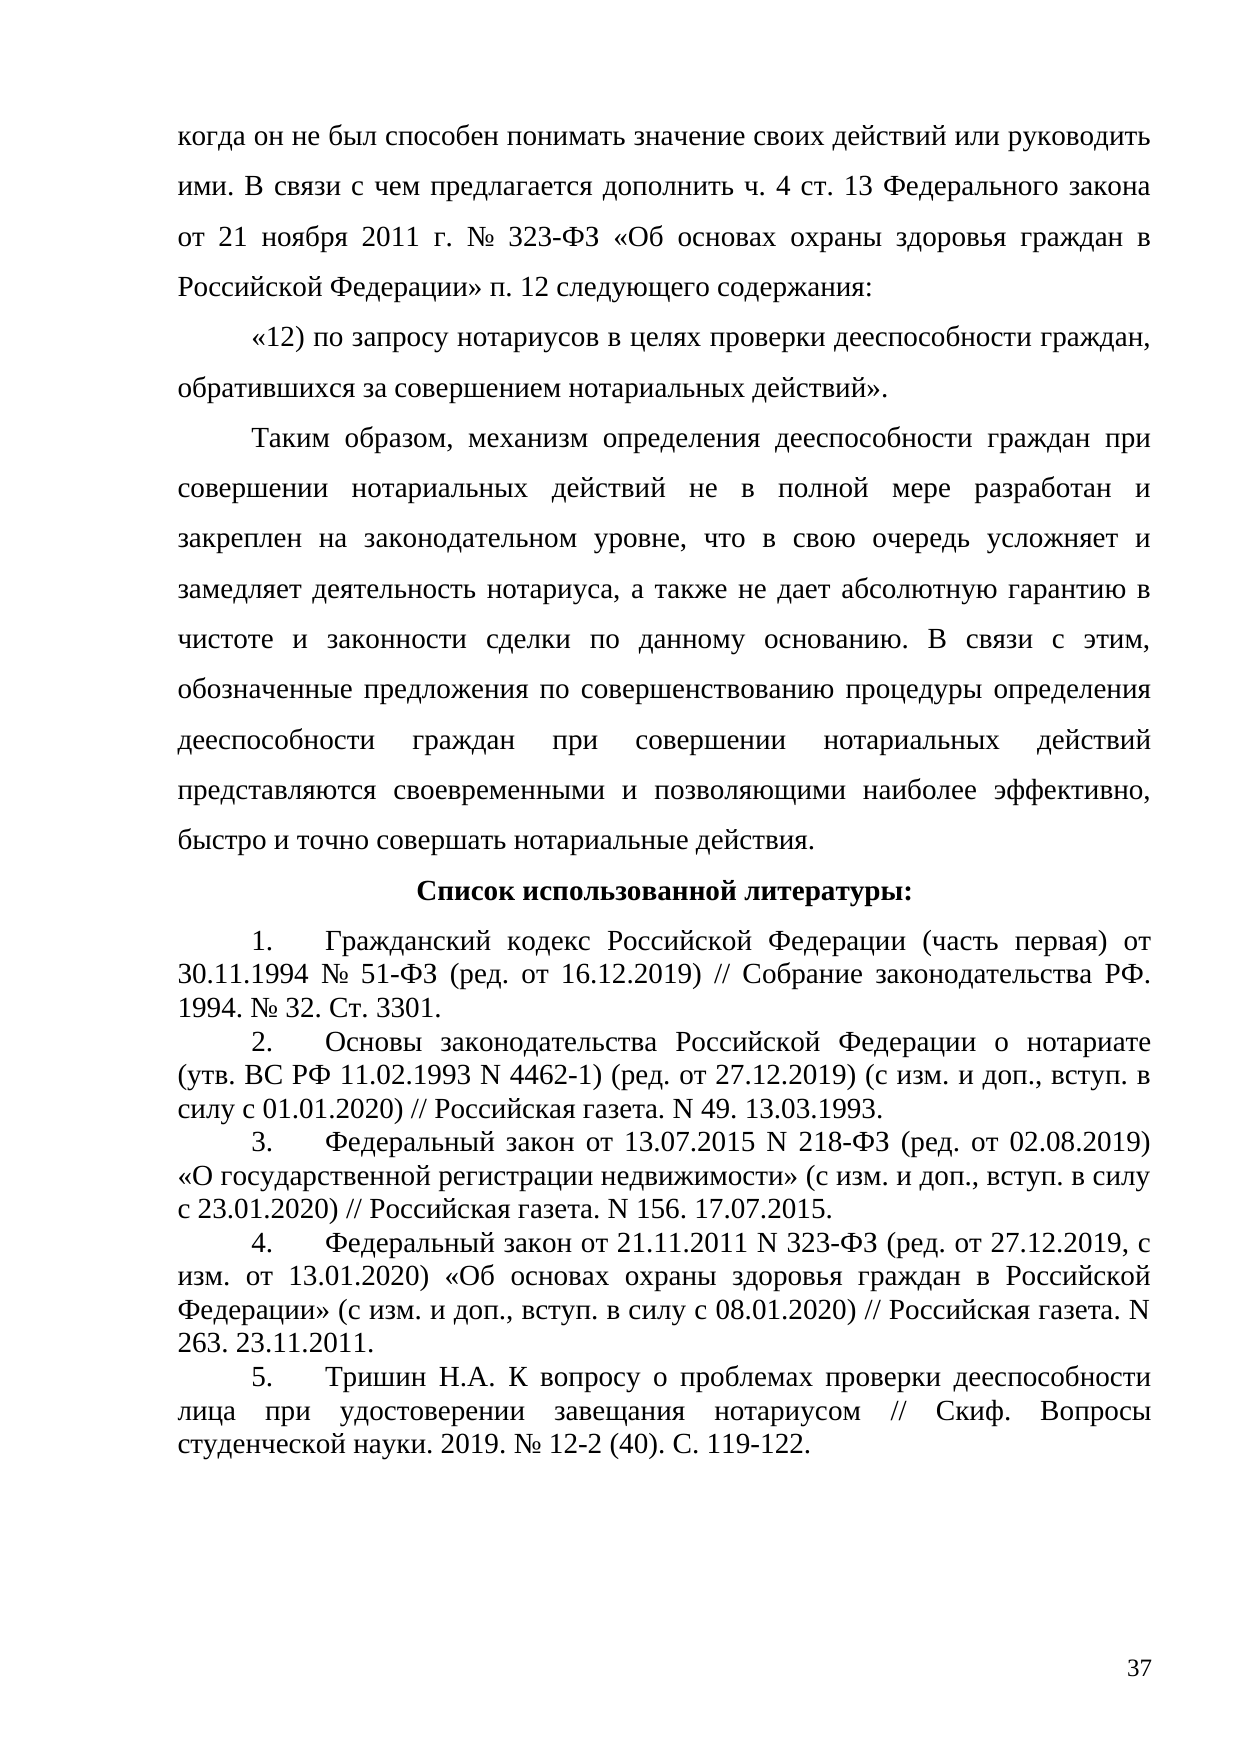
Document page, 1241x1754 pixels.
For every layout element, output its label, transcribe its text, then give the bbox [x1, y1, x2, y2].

list Федеральный закон от 13.07.2015 N 218-ФЗ (ред. от 02.08.2019) «О государственной регистрации недвижимости» (с изм. и доп., вступ. в силу с 23.01.2020) // Российская газета. N 156. 17.07.2015. [177, 1124, 1152, 1225]
list Федеральный закон от 21.11.2011 N 323-ФЗ (ред. от 27.12.2019, с изм. от 13.01.2020) «Об основах охраны здоровья граждан в Российской Федерации» (с изм. и доп., вступ. в силу с 08.01.2020) // Российская газета. N 263. 23.11.2011. [177, 1225, 1152, 1359]
list Тришин Н.А. К вопросу о проблемах проверки дееспособности лица при удостоверении завещания нотариусом // Скиф. Вопросы студенческой науки. 2019. № 12-2 (40). С. 119-122. [177, 1359, 1152, 1460]
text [177, 118, 1152, 303]
text «12) по запросу нотариусов в целях проверки дееспособности граждан, обратившихся за совершением нотариальных действий». [177, 319, 1152, 403]
list Основы законодательства Российской Федерации о нотариате (утв. ВС РФ 11.02.1993 N 4462-1) (ред. от 27.12.2019) (с изм. и доп., вступ. в силу с 01.01.2020) // Российская газета. N 49. 13.03.1993. [177, 1024, 1152, 1124]
list Гражданский кодекс Российской Федерации (часть первая) от 30.11.1994 № 51-ФЗ (ред. от 16.12.2019) // Собрание законодательства РФ. 1994. № 32. Ст. 3301. [177, 923, 1152, 1024]
text Таким образом, механизм определения дееспособности граждан при совершении нотариальных действий не в полной мере разработан и закреплен на законодательном уровне, что в свою очередь усложняет и замедляет деятельность нотариуса, а также не дает абсолютную гарантию в чистоте и законности сделки по данному основанию. В связи с этим, обозначенные предложения по совершенствованию процедуры определения дееспособности граждан при совершении нотариальных действий представляются своевременными и позволяющими наиболее эффективно, быстро и точно совершать нотариальные действия. [177, 420, 1152, 856]
text Список использованной литературы: [177, 873, 1152, 906]
